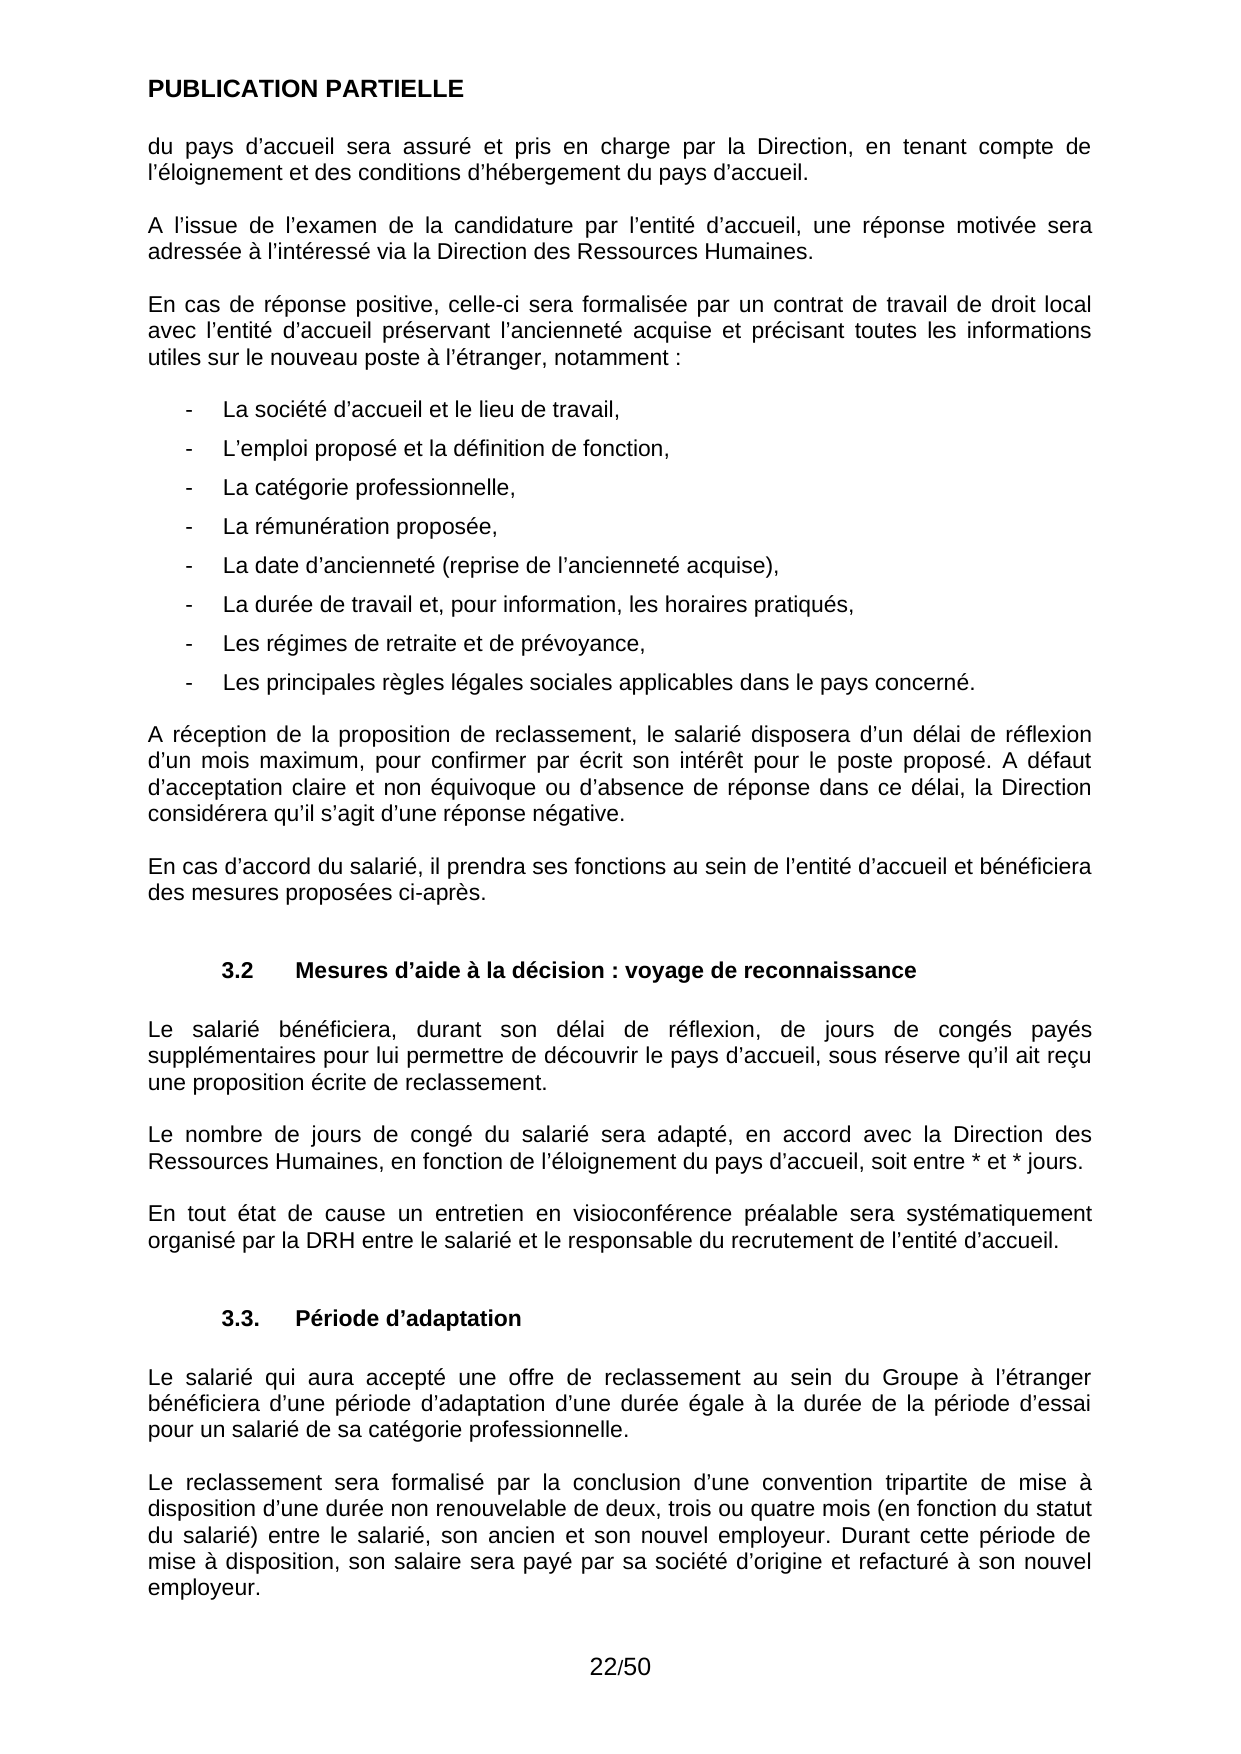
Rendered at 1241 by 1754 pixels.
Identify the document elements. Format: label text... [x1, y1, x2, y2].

list L’emploi proposé et la définition de fonction, [185, 435, 1093, 462]
list La société d’accueil et le lieu de travail, [185, 396, 1093, 423]
text Le salarié qui aura accepté une offre de reclassement au sein du Groupe à l’étranger bénéficiera d’une période d’adaptation d’une durée égale à la durée de la période d’essai pour un salarié de sa catégorie professionnelle. [148, 1363, 1093, 1442]
text Le reclassement sera formalisé par la conclusion d’une convention tripartite de mise à disposition d’une durée non renouvelable de deux, trois ou quatre mois (en fonction du statut du salarié) entre le salarié, son ancien et son nouvel employeur. Durant cette période de mise à disposition, son salaire sera payé par sa société d’origine et refacturé à son nouvel employeur. [148, 1469, 1093, 1601]
text A l’issue de l’examen de la candidature par l’entité d’accueil, une réponse motivée sera adressée à l’intéressé via la Direction des Ressources Humaines. [148, 212, 1093, 265]
list La rémunération proposée, [185, 513, 1093, 539]
list 3.2 Mesures d’aide à la décision : voyage de reconnaissance [221, 957, 1093, 983]
text Le nombre de jours de congé du salarié sera adapté, en accord avec la Direction des Ressources Humaines, en fonction de l’éloignement du pays d’accueil, soit entre * et * jours. [148, 1121, 1093, 1174]
text Le salarié bénéficiera, durant son délai de réflexion, de jours de congés payés supplémentaires pour lui permettre de découvrir le pays d’accueil, sous réserve qu’il ait reçu une proposition écrite de reclassement. [148, 1016, 1093, 1095]
list Les principales règles légales sociales applicables dans le pays concerné. [185, 668, 1093, 695]
list La durée de travail et, pour information, les horaires pratiqués, [185, 591, 1093, 617]
list Les régimes de retraite et de prévoyance, [185, 629, 1093, 656]
text En cas d’accord du salarié, il prendra ses fonctions au sein de l’entité d’accueil et bénéficiera des mesures proposées ci-après. [148, 853, 1093, 906]
list La date d’ancienneté (reprise de l’ancienneté acquise), [185, 552, 1093, 578]
text A réception de la proposition de reclassement, le salarié disposera d’un délai de réflexion d’un mois maximum, pour confirmer par écrit son intérêt pour le poste proposé. A défaut d’acceptation claire et non équivoque ou d’absence de réponse dans ce délai, la Direction considérera qu’il s’agit d’une réponse négative. [148, 721, 1093, 827]
text En tout état de cause un entretien en visioconférence préalable sera systématiquement organisé par la DRH entre le salarié et le responsable du recrutement de l’entité d’accueil. [148, 1200, 1093, 1253]
text En cas de réponse positive, celle-ci sera formalisée par un contrat de travail de droit local avec l’entité d’accueil préservant l’ancienneté acquise et précisant toutes les informations utiles sur le nouveau poste à l’étranger, notamment : [148, 291, 1093, 370]
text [148, 133, 1093, 186]
list 3.3. Période d’adaptation [148, 1304, 1093, 1331]
list La catégorie professionnelle, [185, 474, 1093, 501]
